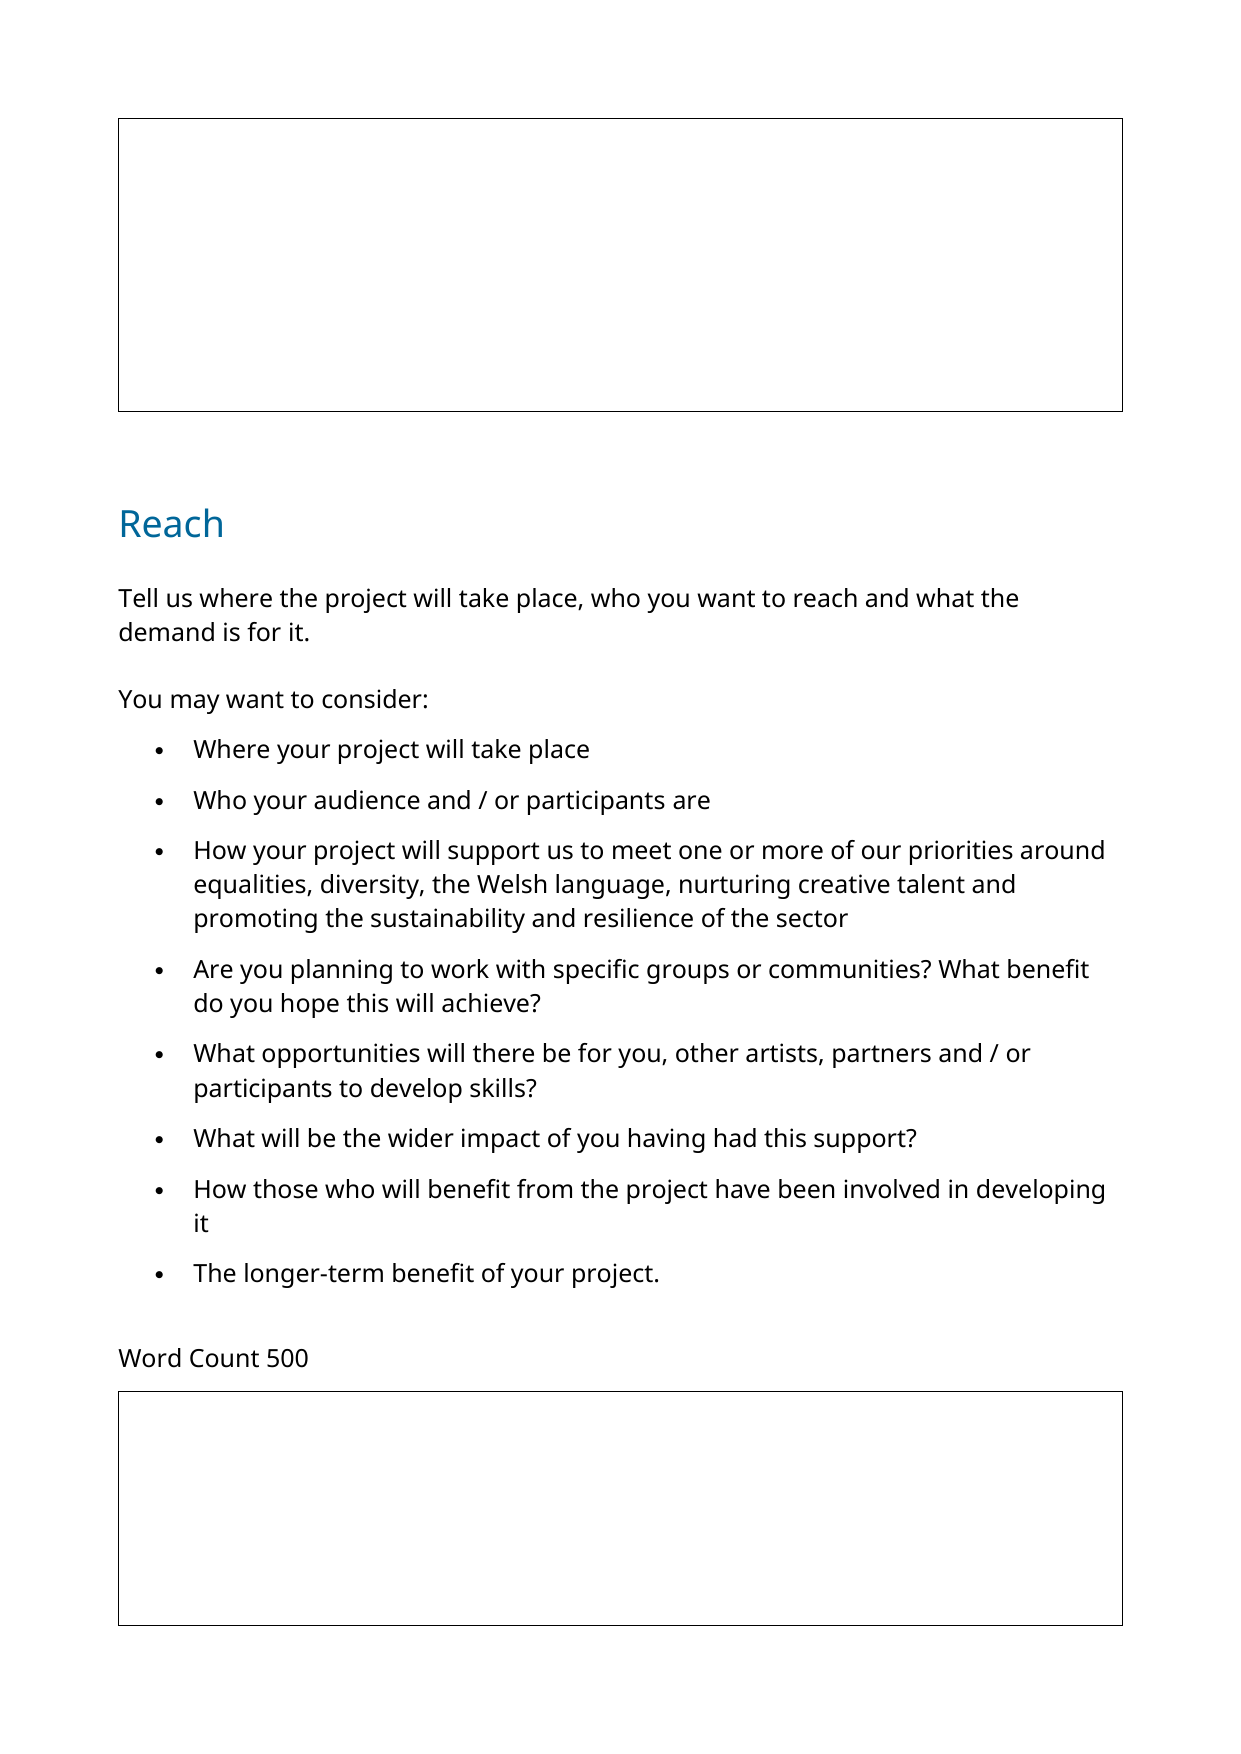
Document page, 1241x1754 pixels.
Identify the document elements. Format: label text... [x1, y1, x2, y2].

list What will be the wider impact of you having had this support? [156, 1121, 1122, 1155]
list How those who will benefit from the project have been involved in developing it [156, 1171, 1122, 1239]
list Where your project will take place [156, 732, 1122, 766]
table_header [119, 1392, 1122, 1625]
list Who your audience and / or participants are [156, 782, 1122, 816]
subtitle Reach [118, 497, 1122, 548]
table_header [119, 119, 1122, 411]
list The longer-term benefit of your project. [156, 1256, 1122, 1290]
list How your project will support us to meet one or more of our priorities around equalities, diversity, the Welsh language, nurturing creative talent and promoting the sustainability and resilience of the sector [156, 833, 1122, 935]
list Are you planning to work with specific groups or communities? What benefit do you hope this will achieve? [156, 952, 1122, 1020]
text Word Count 500 [118, 1306, 1122, 1374]
text You may want to consider: [118, 649, 1122, 715]
list What opportunities will there be for you, other artists, partners and / or participants to develop skills? [156, 1036, 1122, 1104]
text Tell us where the project will take place, who you want to reach and what the demand is for it. [310, 581, 1122, 649]
